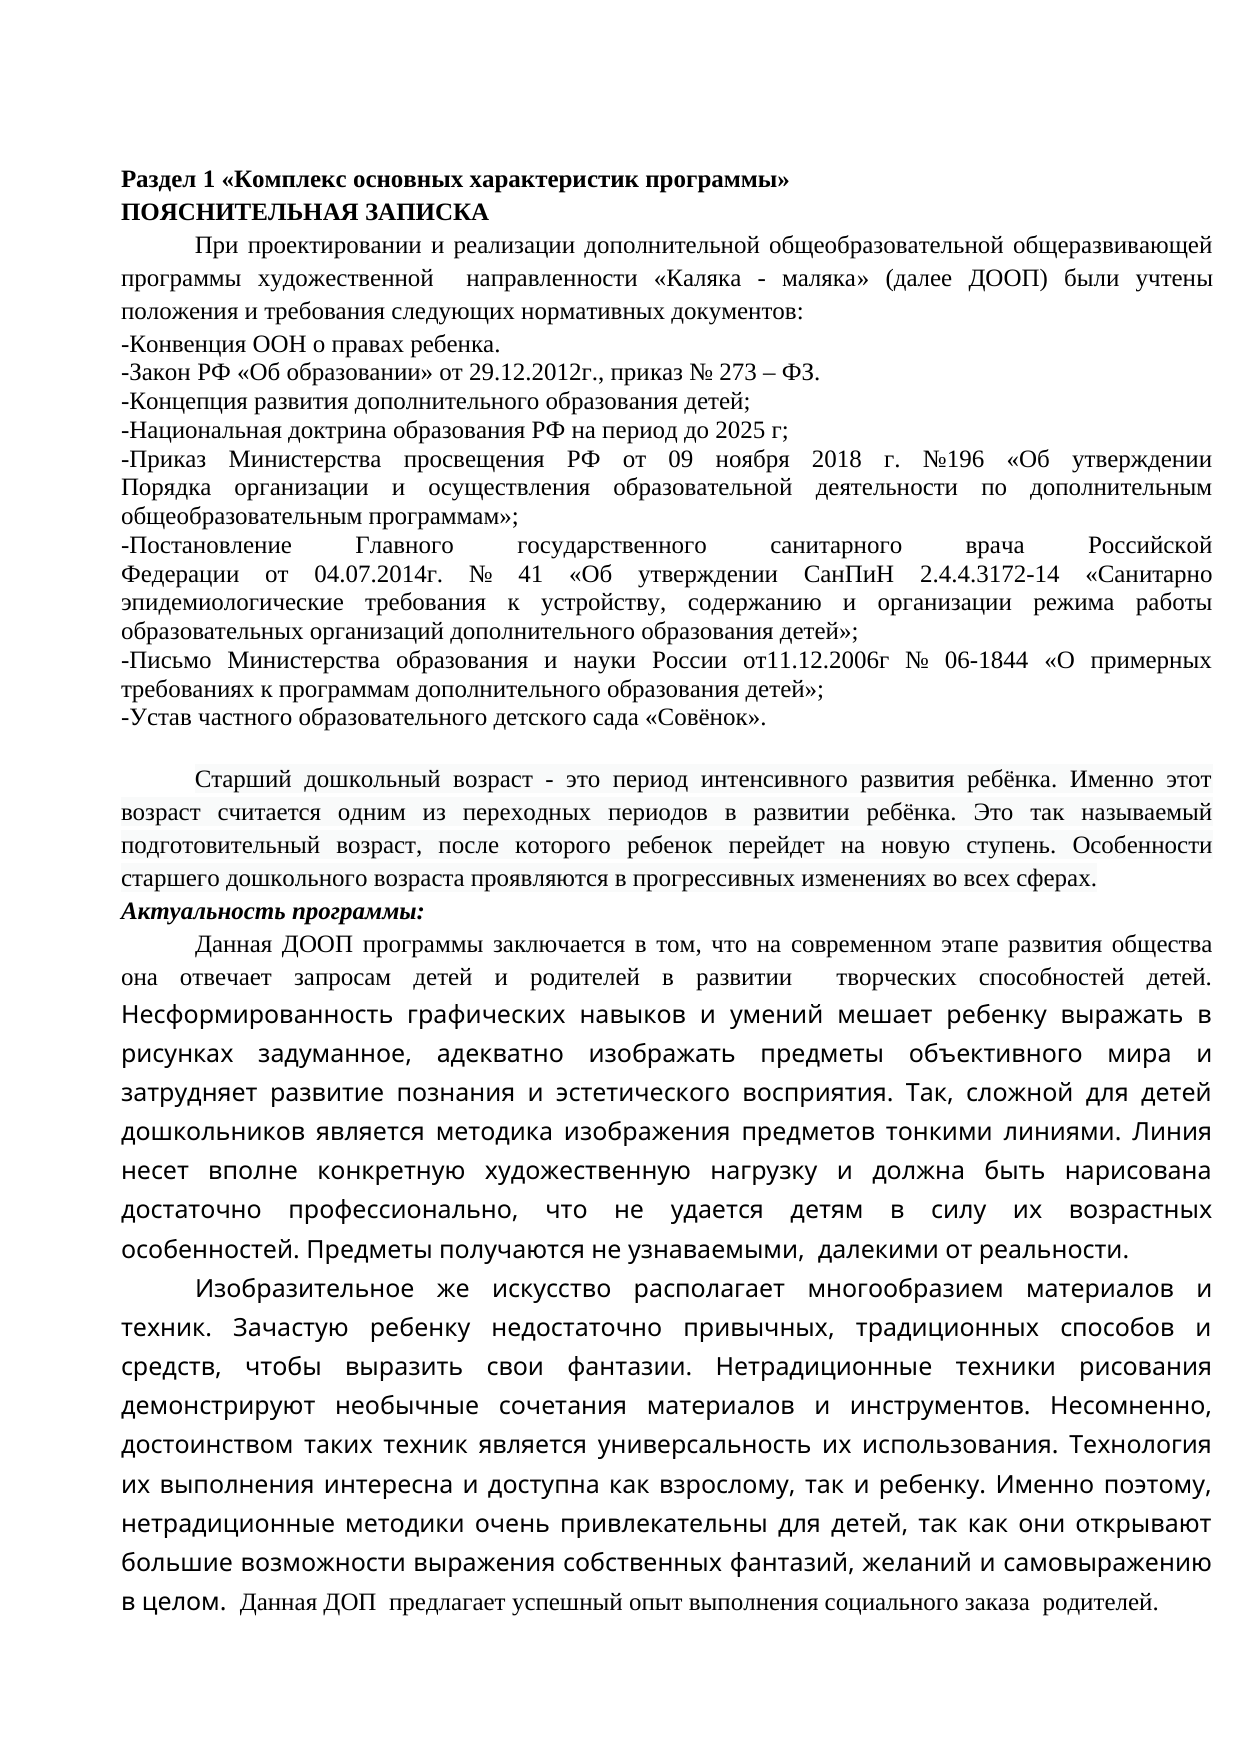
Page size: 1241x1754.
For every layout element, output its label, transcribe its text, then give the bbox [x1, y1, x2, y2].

text Раздел 1 «Комплекс основных характеристик программы» [121, 164, 1213, 192]
text Актуальность программы: [121, 896, 1213, 925]
text -Концепция развития дополнительного образования детей; [121, 386, 1213, 415]
text Старший дошкольный возраст - это период интенсивного развития ребёнка. Именно этот возраст считается одним из переходных периодов в развитии ребёнка. Это так называемый подготовительный возраст, после которого ребенок перейдет на новую ступень. Особенности старшего дошкольного возраста проявляются в прогрессивных изменениях во всех сферах. [121, 764, 1213, 797]
list Данная ДООП программы заключается в том, что на современном этапе развития общества она отвечает запросам детей и родителей в развитии творческих способностей детей. Несформированность графических навыков и умений мешает ребенку выражать в рисунках задуманное, адекватно изображать предметы объективного мира и затрудняет развитие познания и эстетического восприятия. Так, сложной для детей дошкольников является методика изображения предметов тонкими линиями. Линия несет вполне конкретную художественную нагрузку и должна быть нарисована достаточно профессионально, что не удается детям в силу их возрастных особенностей. Предметы получаются не узнаваемыми, далекими от реальности. [121, 929, 1213, 1265]
text -Конвенция ООН о правах ребенка. [121, 329, 1213, 357]
text -Национальная доктрина образования РФ на период до 2025 г; [121, 415, 1213, 444]
text -Письмо Министерства образования и науки России от11.12.2006г № 06-1844 «О примерных требованиях к программам дополнительного образования детей»; [121, 645, 1213, 702]
text -Устав частного образовательного детского сада «Совёнок». [121, 702, 1213, 731]
text ПОЯСНИТЕЛЬНАЯ ЗАПИСКА [121, 197, 1213, 225]
text При проектировании и реализации дополнительной общеобразовательной общеразвивающей программы художественной направленности «Каляка - маляка» (далее ДООП) были учтены положения и требования следующих нормативных документов: [121, 230, 1213, 324]
text Изобразительное же искусство располагает многообразием материалов и техник. Зачастую ребенку недостаточно привычных, традиционных способов и средств, чтобы выразить свои фантазии. Нетрадиционные техники рисования демонстрируют необычные сочетания материалов и инструментов. Несомненно, достоинством таких техник является универсальность их использования. Технология их выполнения интересна и доступна как взрослому, так и ребенку. Именно поэтому, нетрадиционные методики очень привлекательны для детей, так как они открывают большие возможности выражения собственных фантазий, желаний и самовыражению в целом. Данная ДОП предлагает успешный опыт выполнения социального заказа родителей. [121, 1270, 1213, 1618]
text -Приказ Министерства просвещения РФ от 09 ноября 2018 г. №196 «Об утверждении Порядка организации и осуществления образовательной деятельности по дополнительным общеобразовательным программам»; [121, 444, 1213, 530]
text -Закон РФ «Об образовании» от 29.12.2012г., приказ № 273 – ФЗ. [121, 357, 1213, 386]
text Старший дошкольный возраст - это период интенсивного развития ребёнка. Именно этот возраст считается одним из переходных периодов в развитии ребёнка. Это так называемый подготовительный возраст, после которого ребенок перейдет на новую ступень. Особенности старшего дошкольного возраста проявляются в прогрессивных изменениях во всех сферах. [121, 859, 1213, 892]
text -Постановление Главного государственного санитарного врача Российской Федерации от 04.07.2014г. № 41 «Об утверждении СанПиН 2.4.4.3172-14 «Санитарно эпидемиологические требования к устройству, содержанию и организации режима работы образовательных организаций дополнительного образования детей»; [121, 530, 1213, 645]
